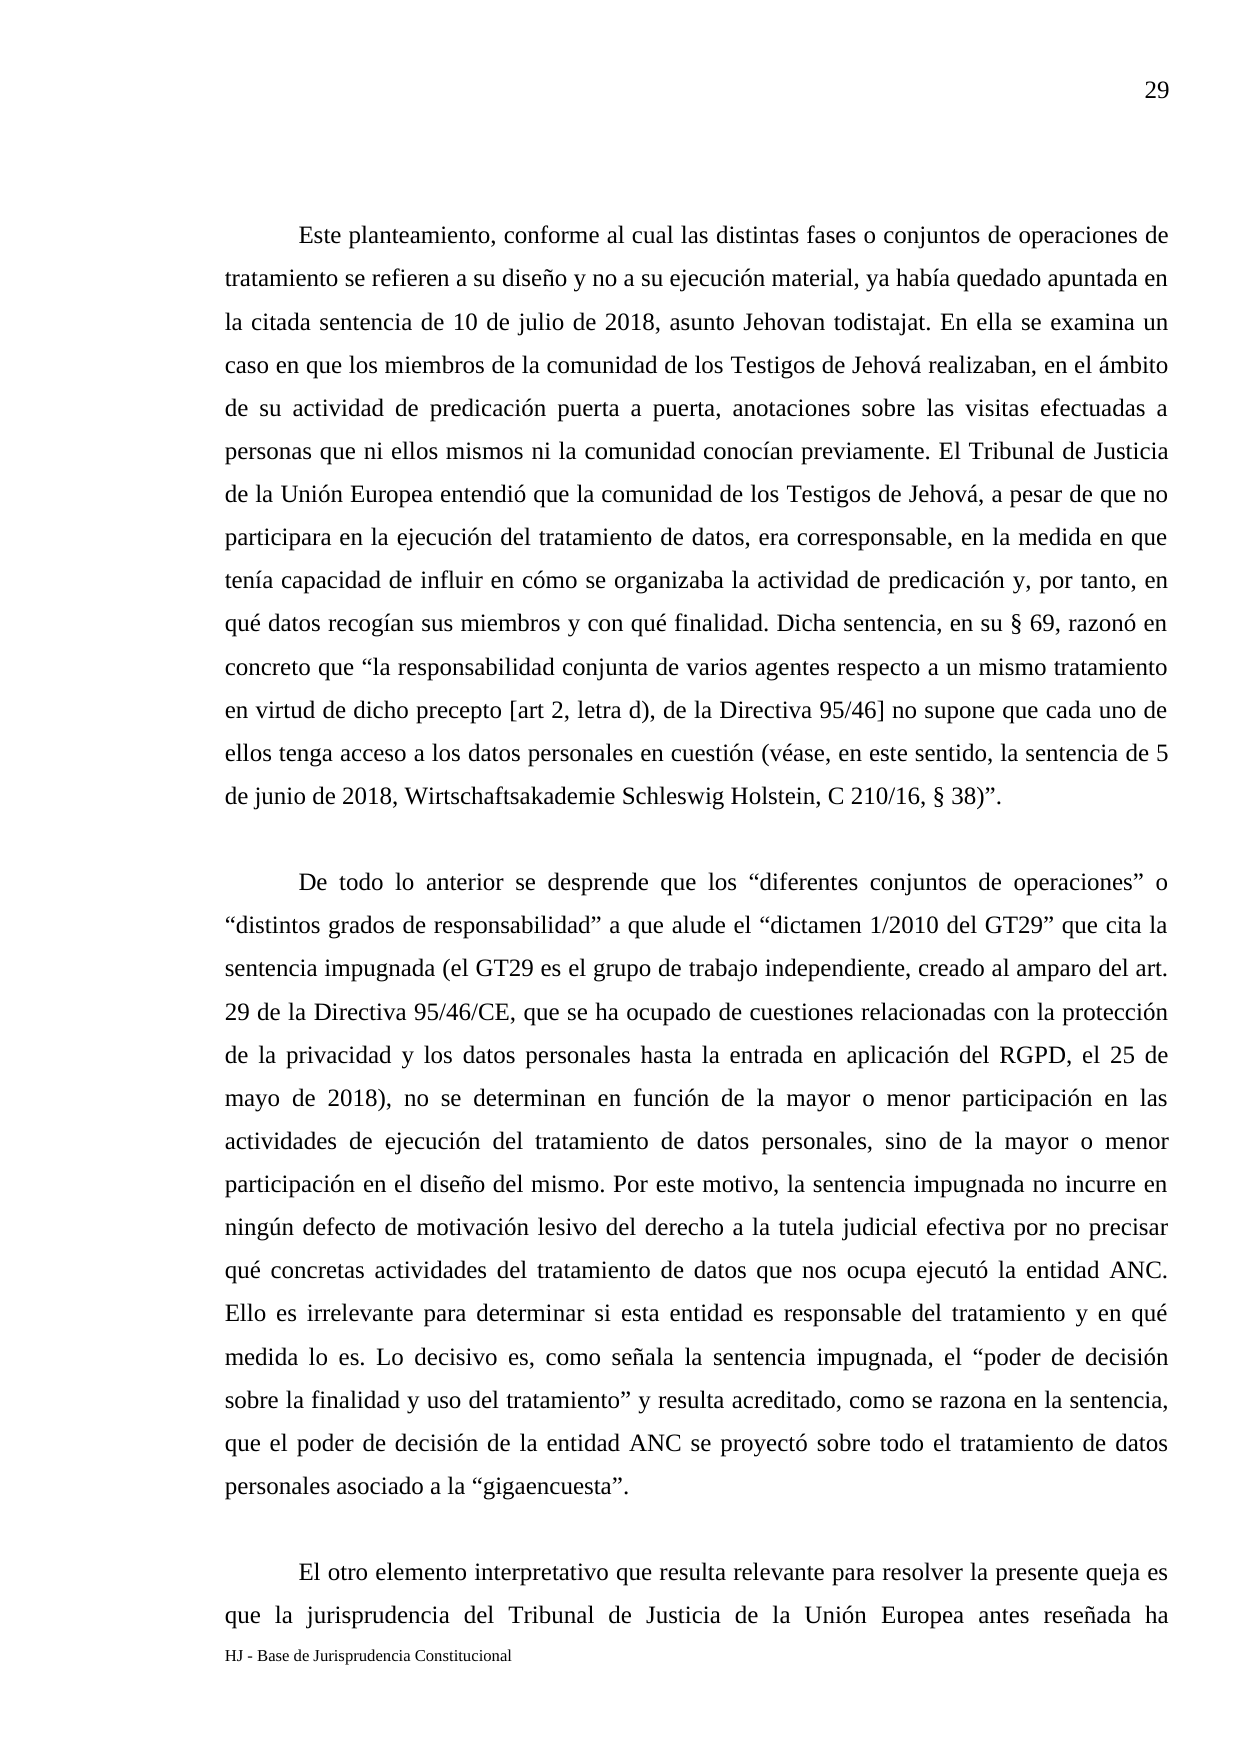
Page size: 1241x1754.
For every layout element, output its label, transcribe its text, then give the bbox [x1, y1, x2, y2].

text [224, 1557, 1169, 1629]
text Este planteamiento, conforme al cual las distintas fases o conjuntos de operaciones de tratamiento se refieren a su diseño y no a su ejecución material, ya había quedado apuntada en la citada sentencia de 10 de julio de 2018, asunto Jehovan todistajat. En ella se examina un caso en que los miembros de la comunidad de los Testigos de Jehová realizaban, en el ámbito de su actividad de predicación puerta a puerta, anotaciones sobre las visitas efectuadas a personas que ni ellos mismos ni la comunidad conocían previamente. El Tribunal de Justicia de la Unión Europea entendió que la comunidad de los Testigos de Jehová, a pesar de que no participara en la ejecución del tratamiento de datos, era corresponsable, en la medida en que tenía capacidad de influir en cómo se organizaba la actividad de predicación y, por tanto, en qué datos recogían sus miembros y con qué finalidad. Dicha sentencia, en su § 69, razonó en concreto que “la responsabilidad conjunta de varios agentes respecto a un mismo tratamiento en virtud de dicho precepto [art 2, letra d), de la Directiva 95/46] no supone que cada uno de ellos tenga acceso a los datos personales en cuestión (véase, en este sentido, la sentencia de 5 de junio de 2018, Wirtschaftsakademie Schleswig Holstein, C 210/16, § 38)”. [224, 220, 1169, 810]
text De todo lo anterior se desprende que los “diferentes conjuntos de operaciones” o “distintos grados de responsabilidad” a que alude el “dictamen 1/2010 del GT29” que cita la sentencia impugnada (el GT29 es el grupo de trabajo independiente, creado al amparo del art. 29 de la Directiva 95/46/CE, que se ha ocupado de cuestiones relacionadas con la protección de la privacidad y los datos personales hasta la entrada en aplicación del RGPD, el 25 de mayo de 2018), no se determinan en función de la mayor o menor participación en las actividades de ejecución del tratamiento de datos personales, sino de la mayor o menor participación en el diseño del mismo. Por este motivo, la sentencia impugnada no incurre en ningún defecto de motivación lesivo del derecho a la tutela judicial efectiva por no precisar qué concretas actividades del tratamiento de datos que nos ocupa ejecutó la entidad ANC. Ello es irrelevante para determinar si esta entidad es responsable del tratamiento y en qué medida lo es. Lo decisivo es, como señala la sentencia impugnada, el “poder de decisión sobre la finalidad y uso del tratamiento” y resulta acreditado, como se razona en la sentencia, que el poder de decisión de la entidad ANC se proyectó sobre todo el tratamiento de datos personales asociado a la “gigaencuesta”. [224, 867, 1169, 1500]
